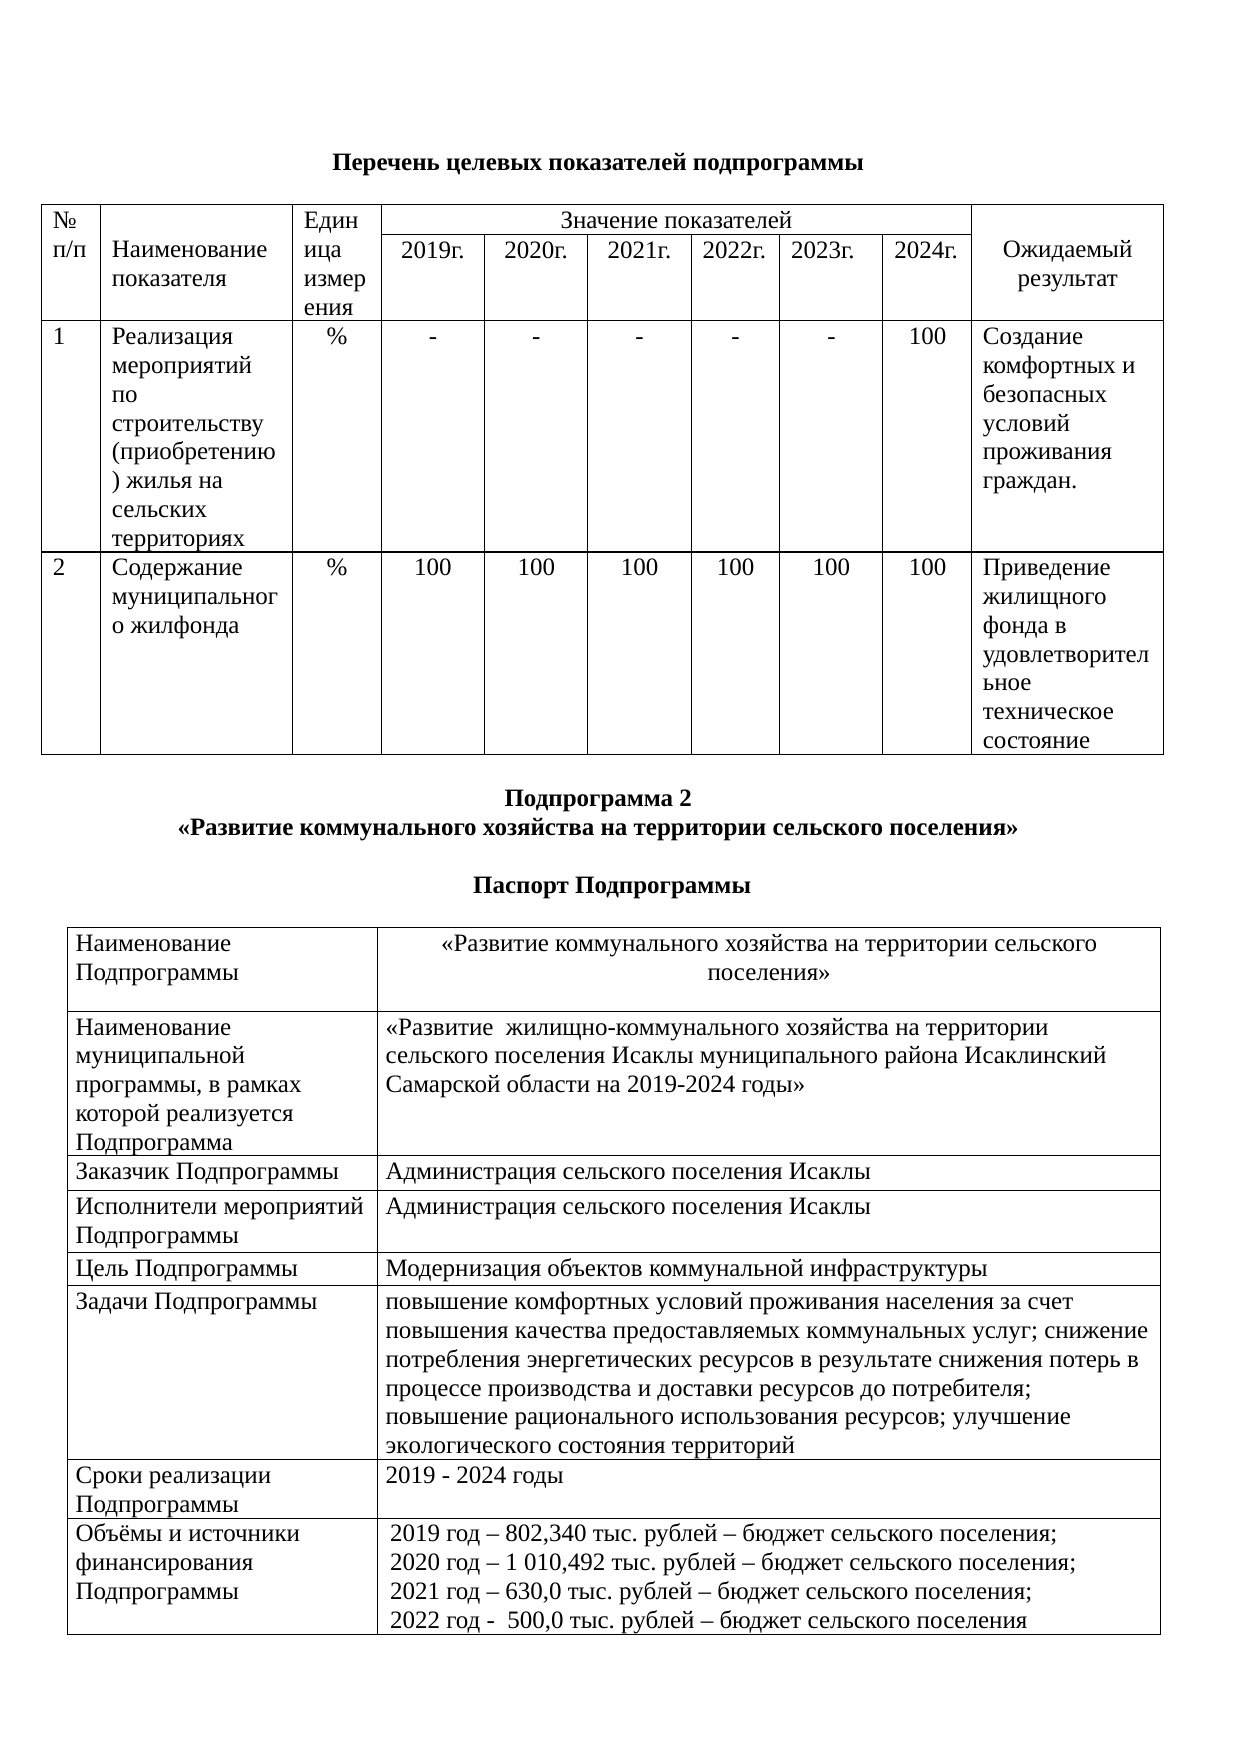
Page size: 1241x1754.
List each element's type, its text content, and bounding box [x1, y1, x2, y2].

table_cell 100 [485, 553, 587, 754]
table_cell 100 [883, 553, 971, 754]
table_cell Администрация сельского поселения Исаклы [378, 1191, 1160, 1252]
table_cell Заказчик Подпрограммы [68, 1156, 377, 1190]
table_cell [378, 1519, 1160, 1633]
table_cell Исполнители мероприятий Подпрограммы [68, 1191, 377, 1252]
table_cell Реализация мероприятий по строительству (приобретению) жилья на сельских территориях [101, 321, 292, 551]
table_cell Приведение жилищного фонда в удовлетворительное техническое состояние [972, 553, 1163, 754]
text Перечень целевых показателей подпрограммы [44, 147, 1152, 176]
table_cell - [588, 321, 691, 551]
table_cell % [293, 321, 381, 551]
table_header № п/п [42, 205, 100, 320]
table_header «Развитие коммунального хозяйства на территории сельского поселения» [378, 928, 1160, 1011]
table_cell 1 [42, 321, 100, 551]
table_cell 100 [692, 553, 779, 754]
table_cell 2021г. [588, 235, 691, 320]
table_cell повышение комфортных условий проживания населения за счет повышения качества предоставляемых коммунальных услуг; снижение потребления энергетических ресурсов в результате снижения потерь в процессе производства и доставки ресурсов до потребителя; повышение рационального использования ресурсов; улучшение экологического состояния территорий [378, 1286, 1160, 1459]
table_cell Содержание муниципального жилфонда [101, 553, 292, 754]
table_cell 100 [780, 553, 882, 754]
table_cell Задачи Подпрограммы [68, 1286, 377, 1459]
table_cell 2023г. [780, 235, 882, 320]
table_cell 2024г. [883, 235, 971, 320]
table_cell 100 [382, 553, 484, 754]
table_header Наименование показателя [101, 205, 292, 320]
table_cell Цель Подпрограммы [68, 1253, 377, 1285]
table_cell Сроки реализации Подпрограммы [68, 1460, 377, 1517]
table_cell 2 [42, 553, 100, 754]
table_header Значение показателей [382, 205, 971, 234]
table_cell 2022г. [692, 235, 779, 320]
table_cell - [780, 321, 882, 551]
text Паспорт Подпрограммы [72, 870, 1152, 898]
table_cell Администрация сельского поселения Исаклы [378, 1156, 1160, 1190]
table_cell 100 [883, 321, 971, 551]
table_cell 100 [588, 553, 691, 754]
table_cell Создание комфортных и безопасных условий проживания граждан. [972, 321, 1163, 551]
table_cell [68, 1519, 377, 1633]
table_header Наименование Подпрограммы [68, 928, 377, 1011]
text «Развитие коммунального хозяйства на территории сельского поселения» [44, 812, 1152, 841]
table_cell 2020г. [485, 235, 587, 320]
table_header Единица измерения [293, 205, 381, 320]
table_header Ожидаемый результат [972, 205, 1163, 320]
table_cell - [485, 321, 587, 551]
text Подпрограмма 2 [44, 783, 1152, 812]
table_cell «Развитие жилищно-коммунального хозяйства на территории сельского поселения Исаклы муниципального района Исаклинский Самарской области на 2019-2024 годы» [378, 1012, 1160, 1155]
table_cell - [382, 321, 484, 551]
table_cell % [293, 553, 381, 754]
table_cell Наименование муниципальной программы, в рамках которой реализуется Подпрограмма [68, 1012, 377, 1155]
table_cell Модернизация объектов коммунальной инфраструктуры [378, 1253, 1160, 1285]
table_cell - [692, 321, 779, 551]
table_cell 2019г. [382, 235, 484, 320]
table_cell 2019 - 2024 годы [378, 1460, 1160, 1517]
